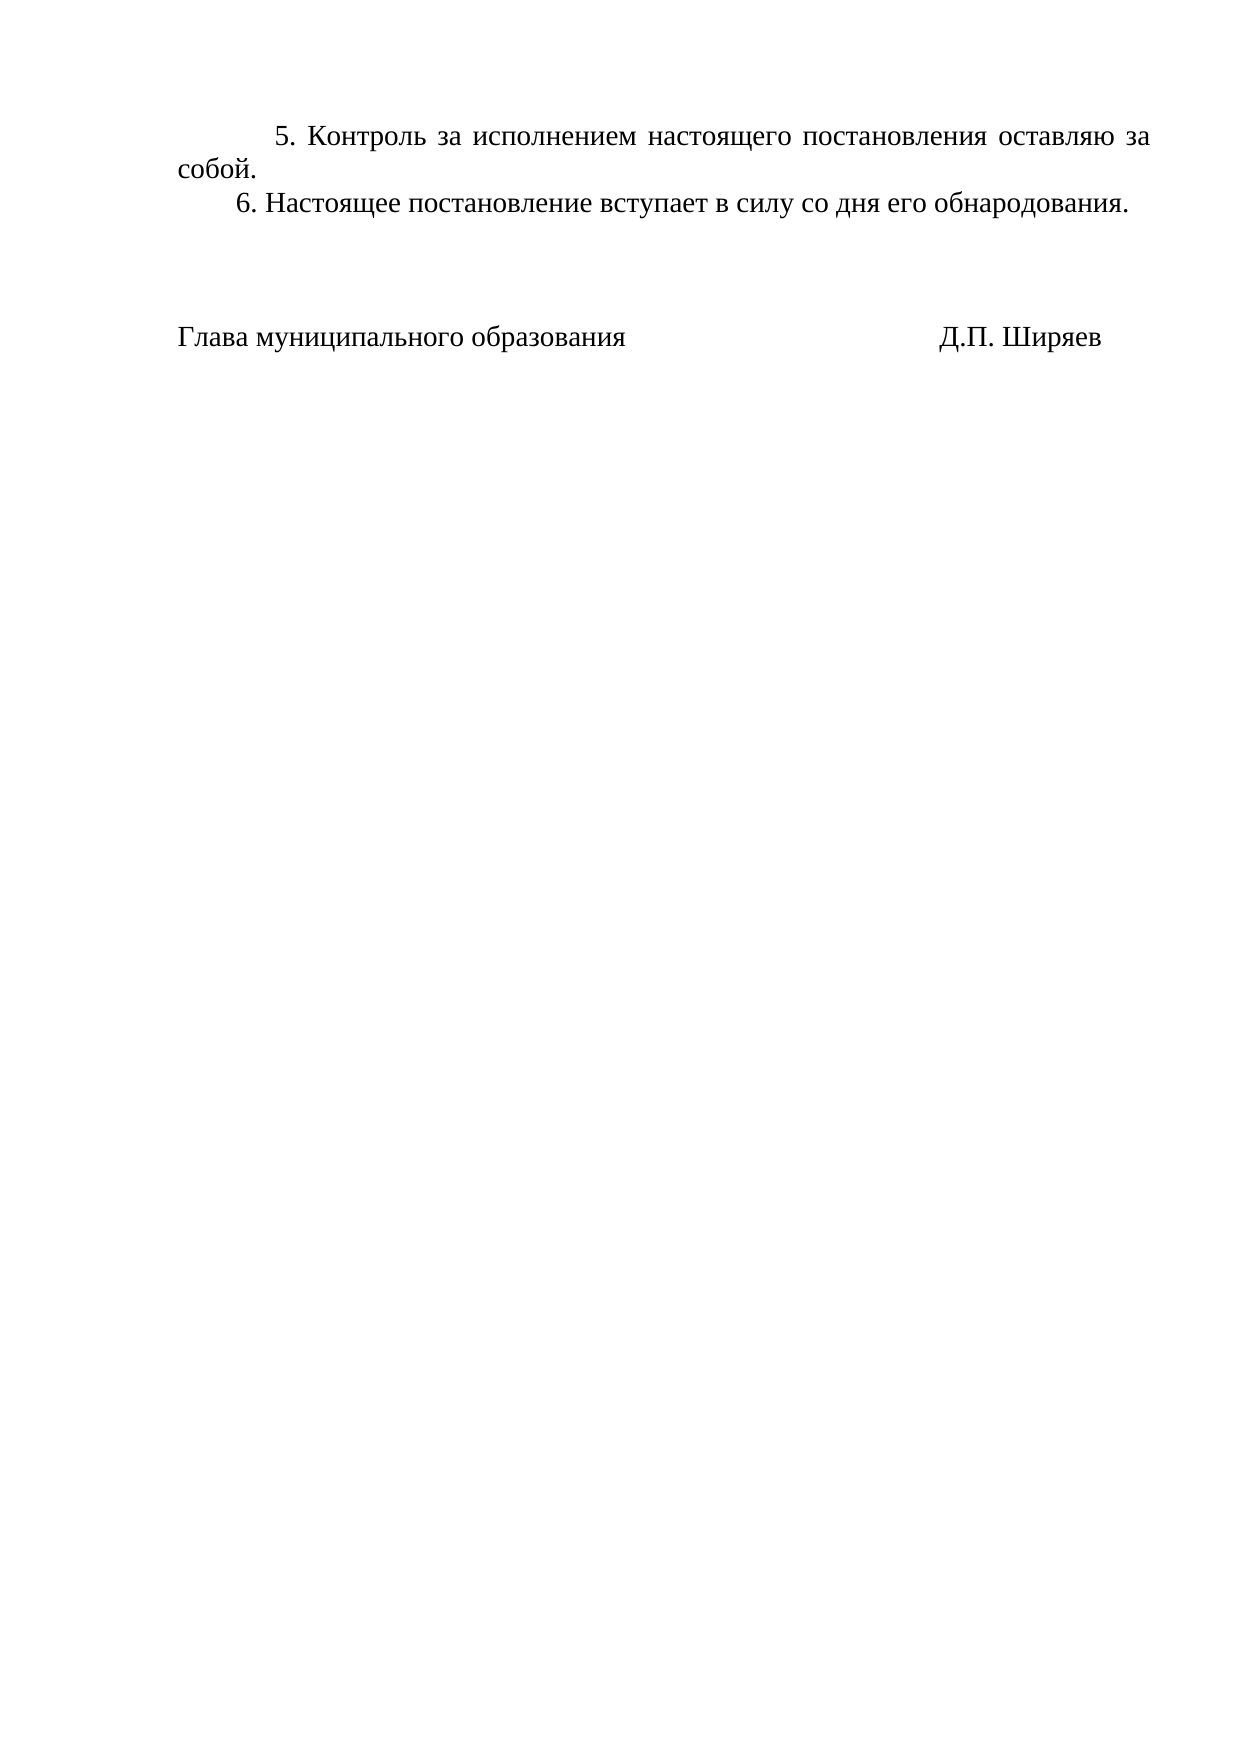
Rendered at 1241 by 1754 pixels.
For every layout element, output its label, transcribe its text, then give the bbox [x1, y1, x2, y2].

text 6. Настоящее постановление вступает в силу со дня его обнародования. [177, 185, 1152, 219]
text Глава муниципального образования Д.П. Ширяев [177, 319, 1152, 353]
text 5. Контроль за исполнением настоящего постановления оставляю за собой. [177, 118, 1152, 185]
